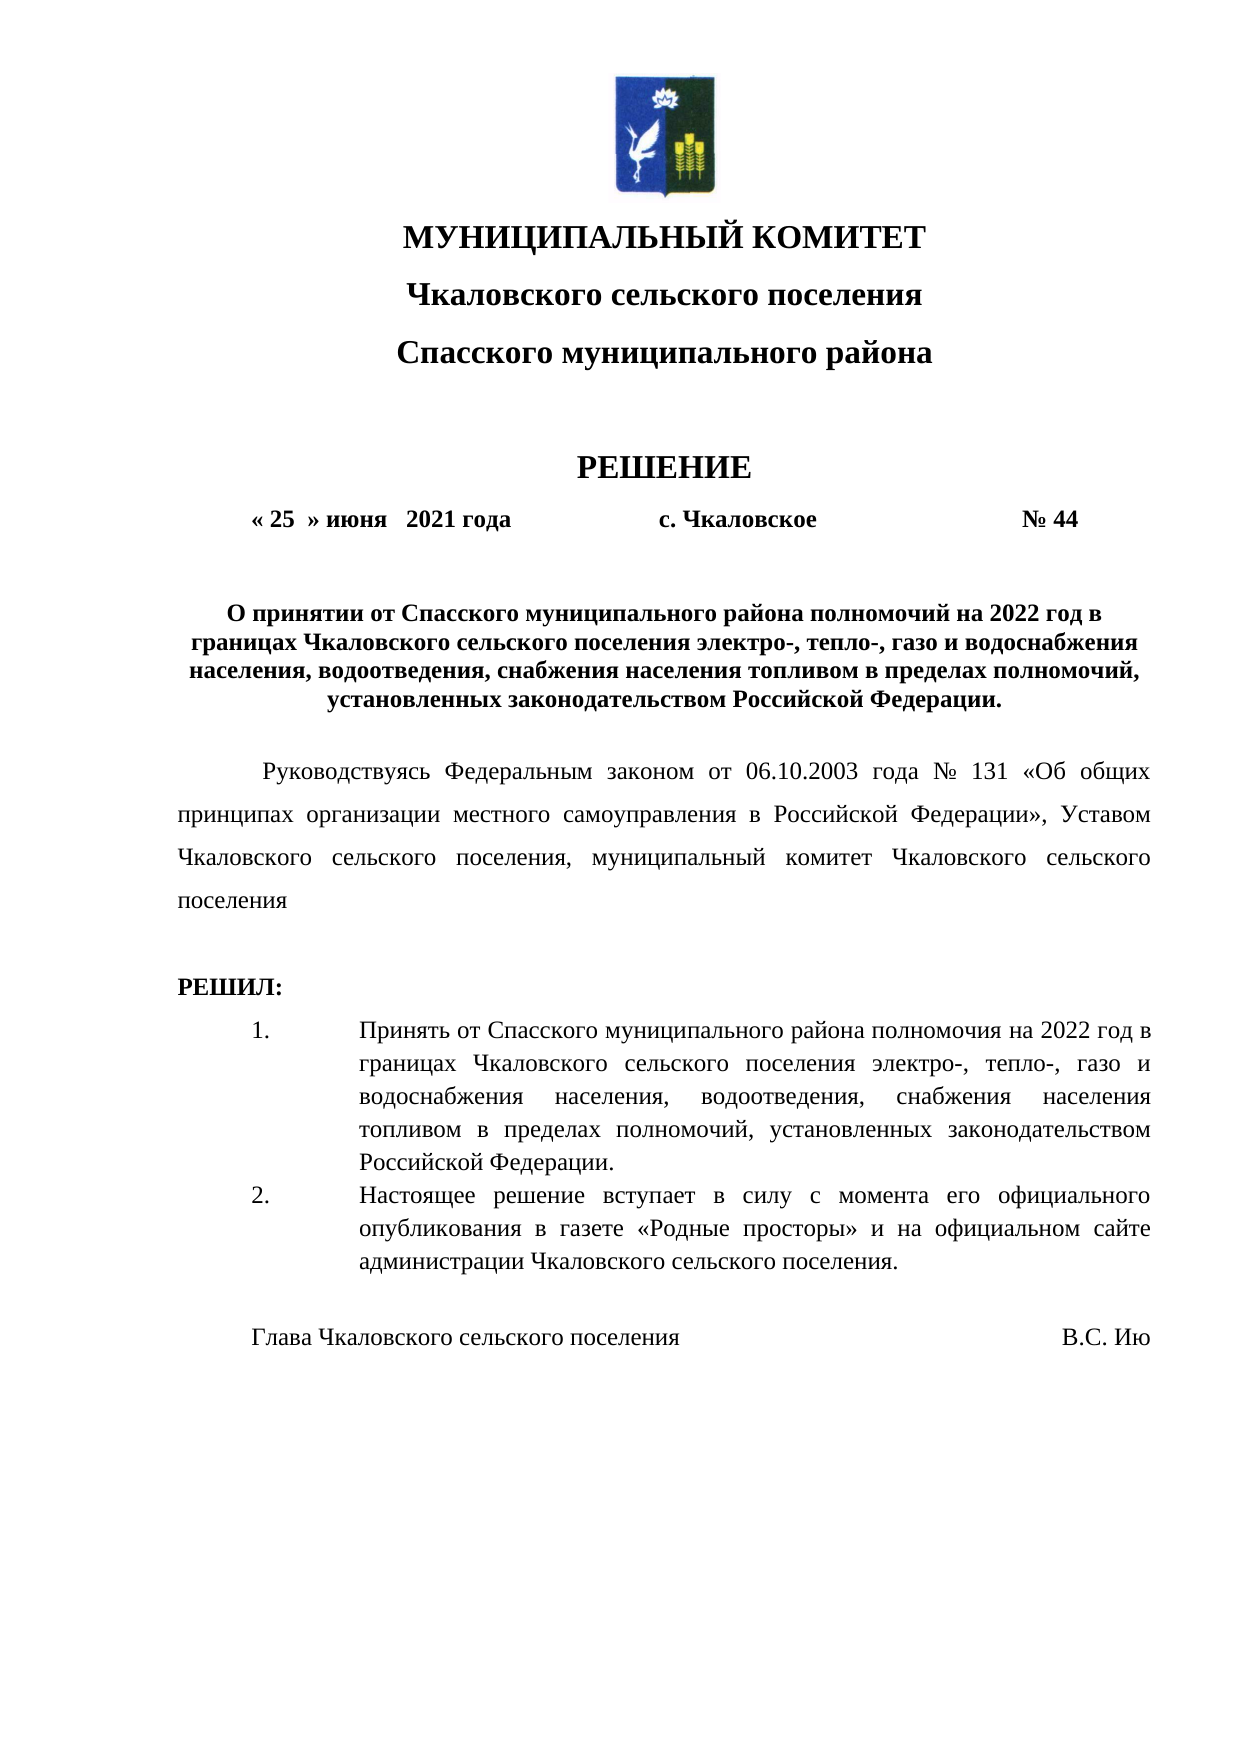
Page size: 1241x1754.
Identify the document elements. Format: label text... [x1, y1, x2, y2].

text О принятии от Спасского муниципального района полномочий на 2022 год в границах Чкаловского сельского поселения электро-, тепло-, газо и водоснабжения населения, водоотведения, снабжения населения топливом в пределах полномочий, установленных законодательством Российской Федерации. [177, 598, 1152, 713]
text РЕШИЛ: [177, 972, 1152, 1000]
text Спасского муниципального района [177, 332, 1152, 370]
list Настоящее решение вступает в силу с момента его официального опубликования в газете «Родные просторы» и на официальном сайте администрации Чкаловского сельского поселения. [251, 1180, 1152, 1275]
list Глава Чкаловского сельского поселения В.С. Ию [177, 1322, 1152, 1394]
picture [608, 73, 721, 203]
text Чкаловского сельского поселения [177, 274, 1152, 313]
list Принять от Спасского муниципального района полномочия на 2022 год в границах Чкаловского сельского поселения электро-, тепло-, газо и водоснабжения населения, водоотведения, снабжения населения топливом в пределах полномочий, установленных законодательством Российской Федерации. [251, 1015, 1152, 1176]
text Руководствуясь Федеральным законом от 06.10.2003 года № 131 «Об общих принципах организации местного самоуправления в Российской Федерации», Уставом Чкаловского сельского поселения, муниципальный комитет Чкаловского сельского поселения [177, 756, 1152, 914]
text МУНИЦИПАЛЬНЫЙ КОМИТЕТ [177, 217, 1152, 255]
text « 25 » июня 2021 года с. Чкаловское № 44 [177, 504, 1152, 533]
text РЕШЕНИЕ [177, 447, 1152, 485]
